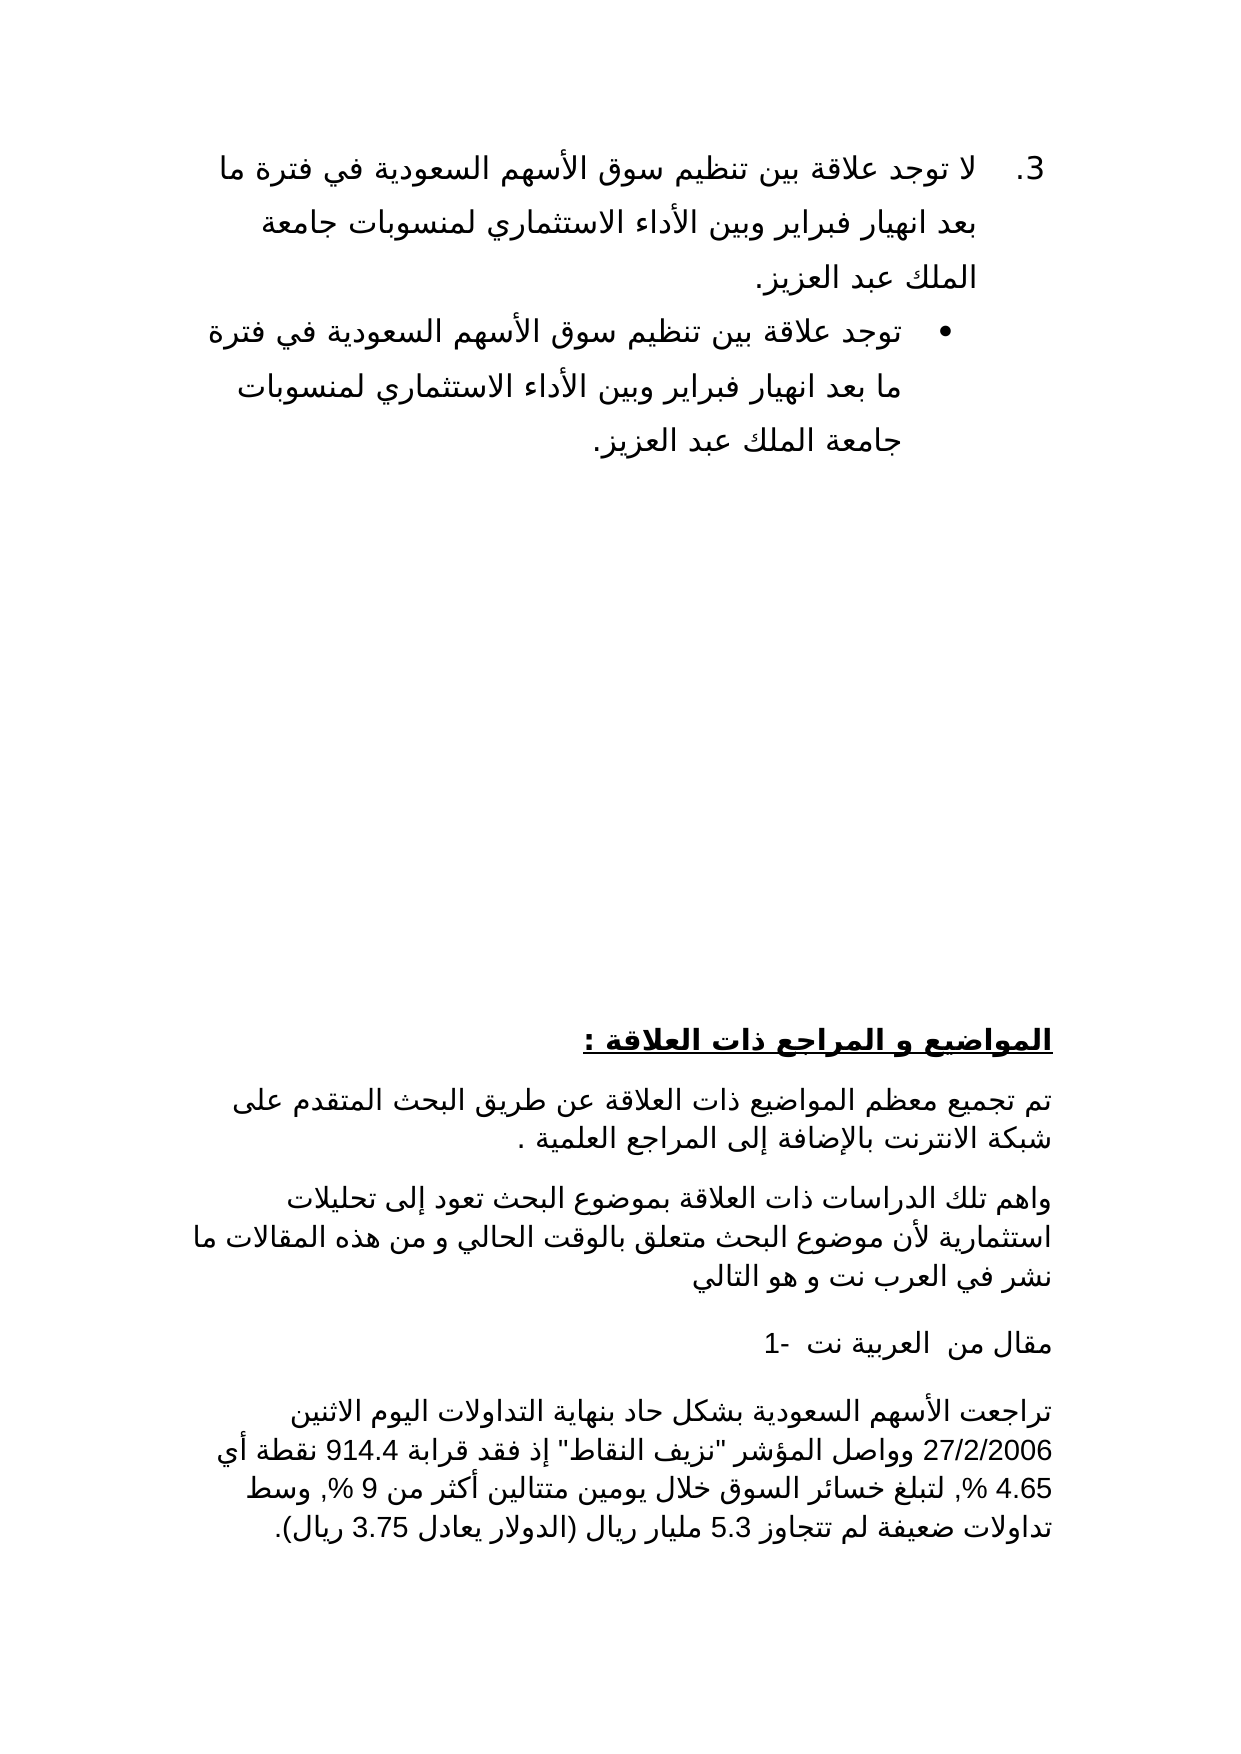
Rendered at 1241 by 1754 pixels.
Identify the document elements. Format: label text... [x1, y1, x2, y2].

text مقال من العربية نت -1 [187, 1326, 1053, 1360]
text تم تجميع معظم المواضيع ذات العلاقة عن طريق البحث المتقدم على شبكة الانترنت بالإضافة إلى المراجع العلمية . [187, 1083, 1053, 1156]
list لا توجد علاقة بين تنظيم سوق الأسهم السعودية في فترة ما بعد انهيار فبراير وبين الأداء الاستثماري لمنسوبات جامعة الملك عبد العزيز. [187, 150, 1015, 295]
text واهم تلك الدراسات ذات العلاقة بموضوع البحث تعود إلى تحليلات استثمارية لأن موضوع البحث متعلق بالوقت الحالي و من هذه المقالات ما نشر في العرب نت و هو التالي [187, 1182, 1053, 1292]
text المواضيع و المراجع ذات العلاقة : [187, 1023, 1053, 1057]
list توجد علاقة بين تنظيم سوق الأسهم السعودية في فترة ما بعد انهيار فبراير وبين الأداء الاستثماري لمنسوبات جامعة الملك عبد العزيز. [187, 313, 940, 459]
text تراجعت الأسهم السعودية بشكل حاد بنهاية التداولات اليوم الاثنين 27/2/2006 وواصل المؤشر "نزيف النقاط" إذ فقد قرابة 914.4 نقطة أي 4.65 %, لتبلغ خسائر السوق خلال يومين متتالين أكثر من 9 %, وسط تداولات ضعيفة لم تتجاوز 5.3 مليار ريال (الدولار يعادل 3.75 ريال). [187, 1394, 1053, 1543]
